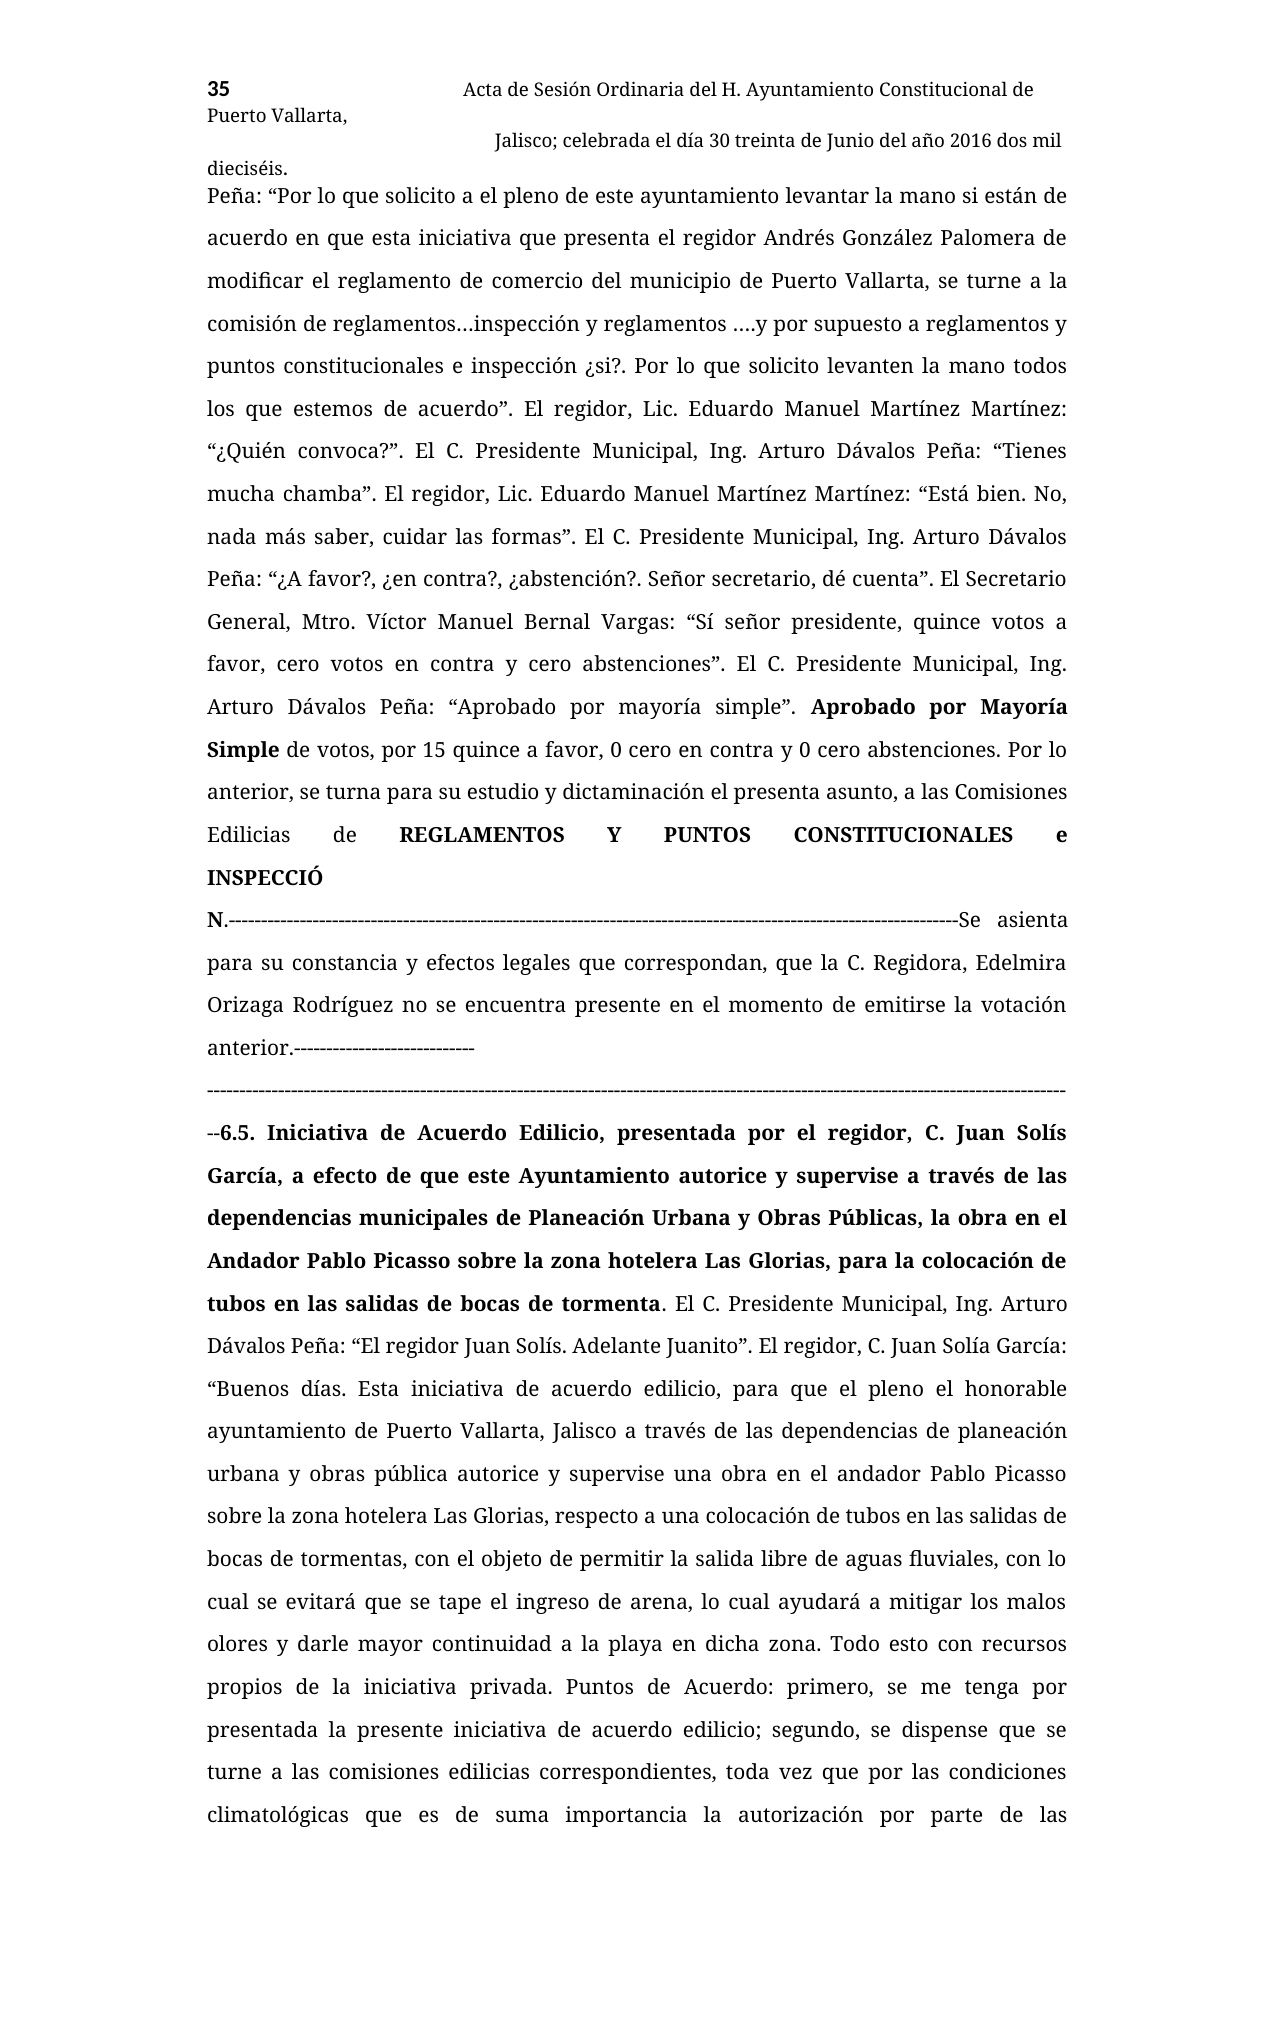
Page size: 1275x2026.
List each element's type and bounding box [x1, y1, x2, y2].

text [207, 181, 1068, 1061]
text [207, 1076, 1068, 1828]
